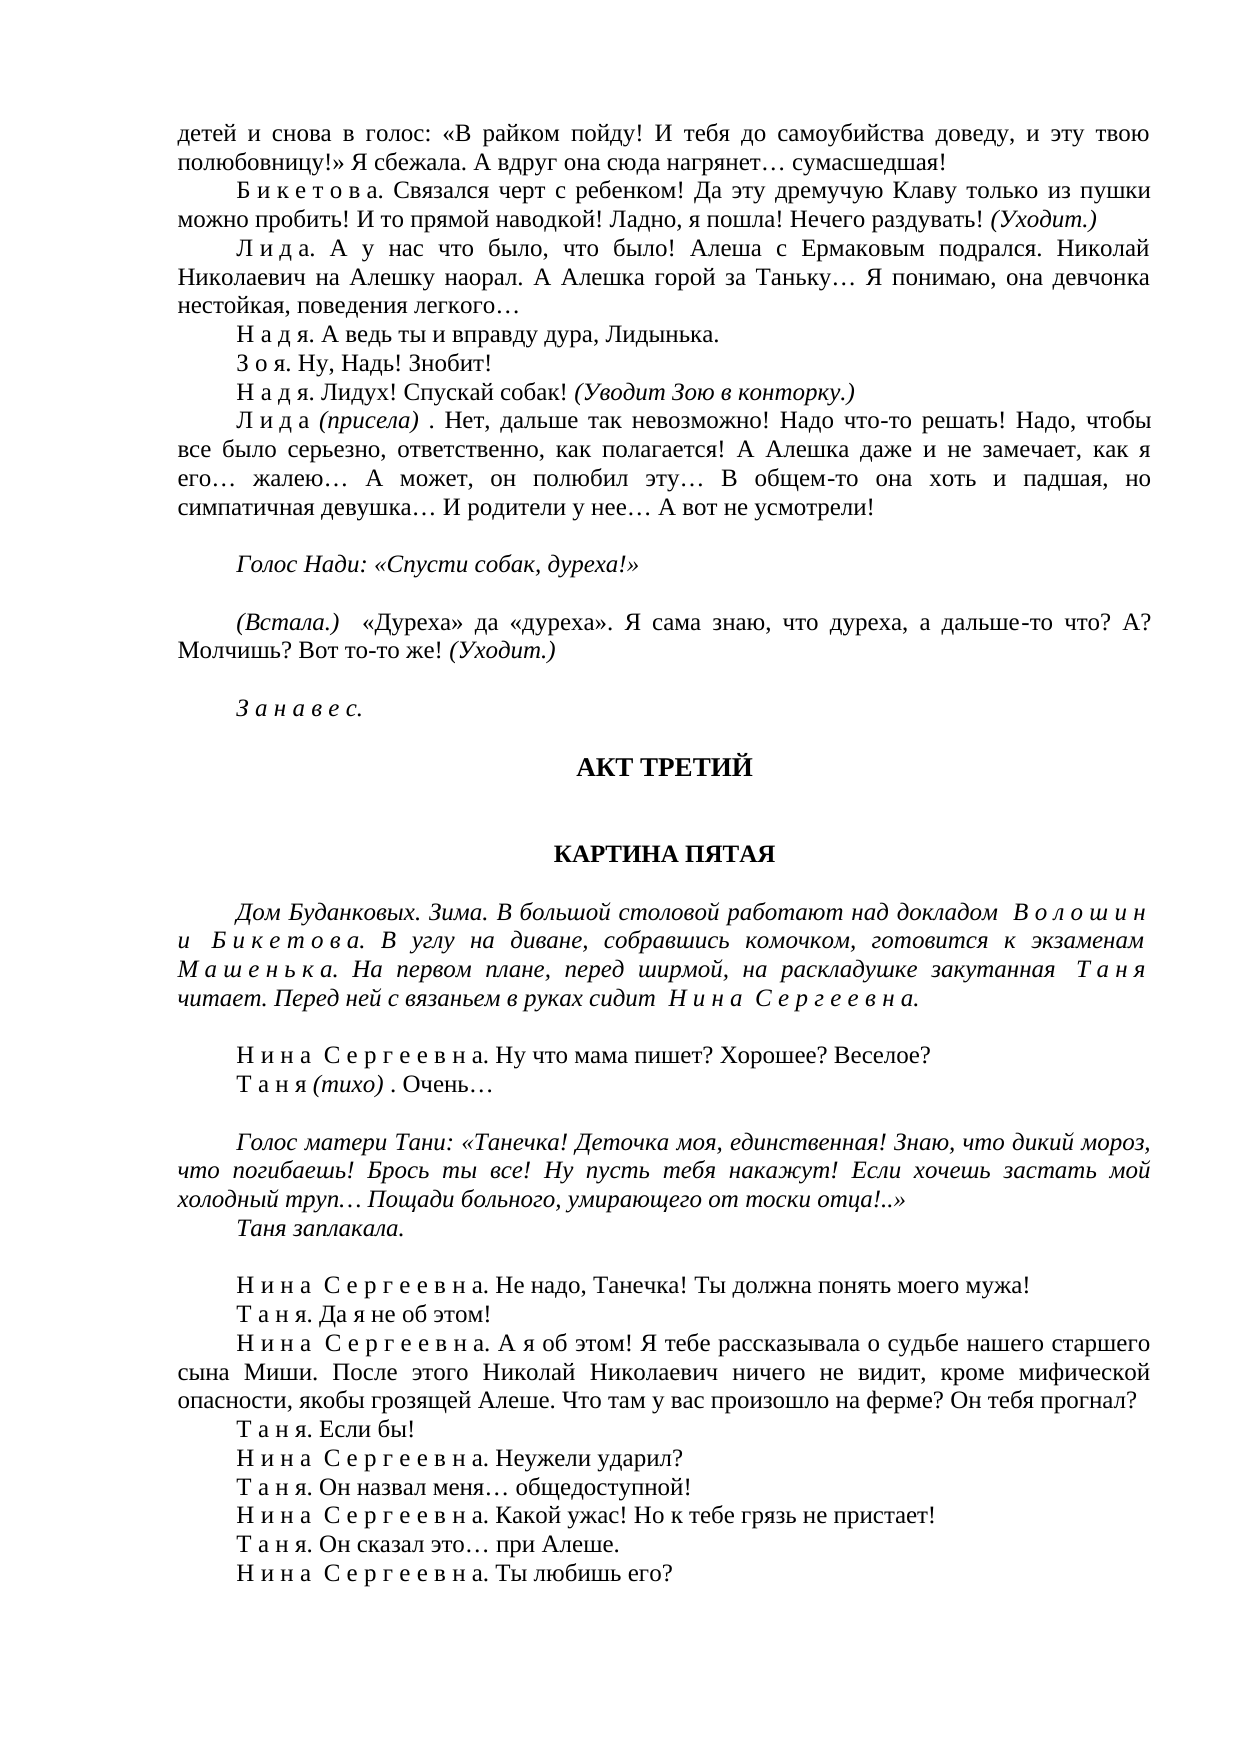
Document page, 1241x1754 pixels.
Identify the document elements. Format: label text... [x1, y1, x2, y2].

text З о я. Ну, Надь! Знобит! [177, 348, 1152, 377]
text Т а н я. Он назвал меня… общедоступной! [177, 1472, 1152, 1501]
text Л и д а. А у нас что было, что было! Алеша с Ермаковым подрался. Николай Николаевич на Алешку наорал. А Алешка горой за Таньку… Я понимаю, она девчонка нестойкая, поведения легкого… [177, 233, 1152, 319]
text Б и к е т о в а. Связался черт с ребенком! Да эту дремучую Клаву только из пушки можно пробить! И то прямой наводкой! Ладно, я пошла! Нечего раздувать! (Уходит.) [177, 176, 1152, 233]
text Т а н я. Он сказал это… при Алеше. [177, 1529, 1152, 1558]
text Н а д я. Лидух! Спускай собак! (Уводит Зою в конторку.) [177, 377, 1152, 406]
text Т а н я (тихо) . Очень… [177, 1069, 1152, 1098]
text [177, 118, 1152, 176]
subtitle АКТ ТРЕТИЙ [177, 751, 1152, 782]
text З а н а в е с. [177, 693, 1152, 722]
subtitle КАРТИНА ПЯТАЯ [177, 839, 1152, 868]
text Т а н я. Да я не об этом! [177, 1299, 1152, 1328]
text Голос матери Тани: «Танечка! Деточка моя, единственная! Знаю, что дикий мороз, что погибаешь! Брось ты все! Ну пусть тебя накажут! Если хочешь застать мой холодный труп… Пощади больного, умирающего от тоски отца!..» [177, 1127, 1152, 1213]
text Н и н а С е р г е е в н а. Ты любишь его? [177, 1558, 1152, 1587]
text (Встала.) «Дуреха» да «дуреха». Я сама знаю, что дуреха, а дальше-то что? А? Молчишь? Вот то-то же! (Уходит.) [177, 607, 1152, 664]
text Н и н а С е р г е е в н а. Неужели ударил? [177, 1443, 1152, 1472]
text Н и н а С е р г е е в н а. Какой ужас! Но к тебе грязь не пристает! [177, 1501, 1152, 1529]
text Голос Нади: «Спусти собак, дуреха!» [177, 549, 1152, 578]
text Дом Буданковых. Зима. В большой столовой работают над докладом В о л о ш и н и Б и к е т о в а. В углу на диване, собравшись комочком, готовится к экзаменам М а ш е н ь к а. На первом плане, перед ширмой, на раскладушке закутанная Т а н я читает. Перед ней с вязаньем в руках сидит Н и н а С е р г е е в н а. [177, 897, 1152, 1012]
text Таня заплакала. [177, 1213, 1152, 1242]
text Н а д я. А ведь ты и вправду дура, Лидынька. [177, 319, 1152, 348]
text Л и д а (присела) . Нет, дальше так невозможно! Надо что-то решать! Надо, чтобы все было серьезно, ответственно, как полагается! А Алешка даже и не замечает, как я его… жалею… А может, он полюбил эту… В общем-то она хоть и падшая, но симпатичная девушка… И родители у нее… А вот не усмотрели! [177, 406, 1152, 521]
text Т а н я. Если бы! [177, 1414, 1152, 1443]
text Н и н а С е р г е е в н а. Не надо, Танечка! Ты должна понять моего мужа! [177, 1271, 1152, 1299]
text Н и н а С е р г е е в н а. А я об этом! Я тебе рассказывала о судьбе нашего старшего сына Миши. После этого Николай Николаевич ничего не видит, кроме мифической опасности, якобы грозящей Алеше. Что там у вас произошло на ферме? Он тебя прогнал? [177, 1328, 1152, 1414]
text Н и н а С е р г е е в н а. Ну что мама пишет? Хорошее? Веселое? [177, 1041, 1152, 1069]
